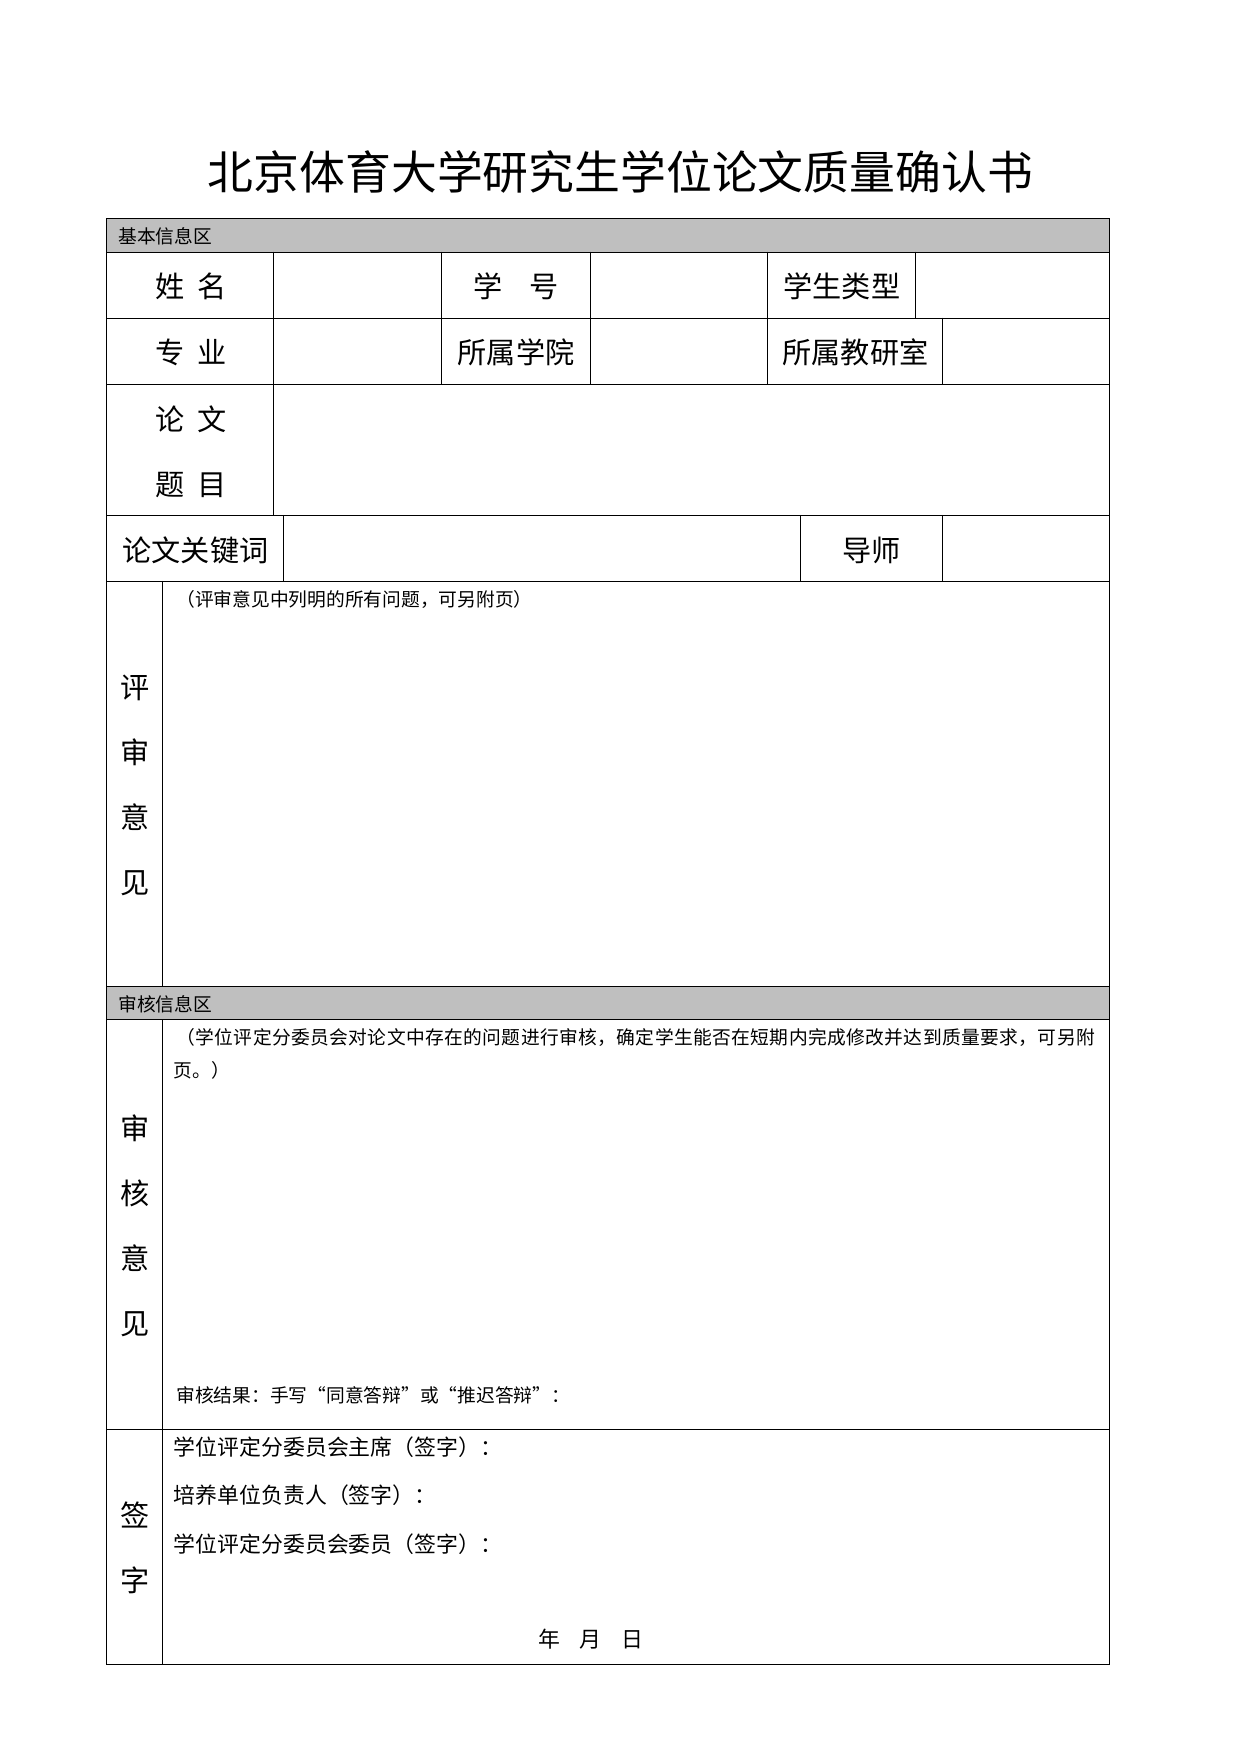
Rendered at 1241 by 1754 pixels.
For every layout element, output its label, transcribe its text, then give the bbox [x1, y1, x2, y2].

text 北京体育大学研究生学位论文质量确认书 [118, 121, 1122, 218]
table_cell [943, 516, 1109, 581]
table_cell [284, 516, 800, 581]
table_cell 所属教研室 [768, 319, 942, 384]
table_cell 论文关键词 [107, 516, 283, 581]
table_header 基本信息区 [107, 219, 1109, 252]
table_cell [943, 319, 1109, 384]
table_cell 审核意见 [107, 1020, 162, 1428]
table_cell [591, 253, 767, 318]
table_cell 论 文 题 目 [107, 385, 273, 515]
table_cell （评审意见中列明的所有问题，可另附页） [163, 582, 1109, 986]
table_cell 所属学院 [442, 319, 590, 384]
table_cell [591, 319, 767, 384]
table_cell 签字 [107, 1430, 162, 1664]
table_cell 评审意见 [107, 582, 162, 986]
table_cell 专 业 [107, 319, 273, 384]
table_cell 学位评定分委员会主席（签字）： 培养单位负责人（签字）： 学位评定分委员会委员（签字）： 年 月 日 [163, 1430, 1109, 1664]
table_cell 学 号 [442, 253, 590, 318]
table_cell （学位评定分委员会对论文中存在的问题进行审核，确定学生能否在短期内完成修改并达到质量要求，可另附页。） 审核结果：手写“同意答辩”或“推迟答辩”： [163, 1020, 1109, 1428]
table_cell [274, 319, 441, 384]
table_cell 导师 [801, 516, 942, 581]
table_cell [274, 385, 1109, 515]
table_cell [916, 253, 1109, 318]
table_cell [274, 253, 441, 318]
table_cell 审核信息区 [107, 987, 1109, 1019]
table_cell 学生类型 [768, 253, 915, 318]
table_cell 姓 名 [107, 253, 273, 318]
